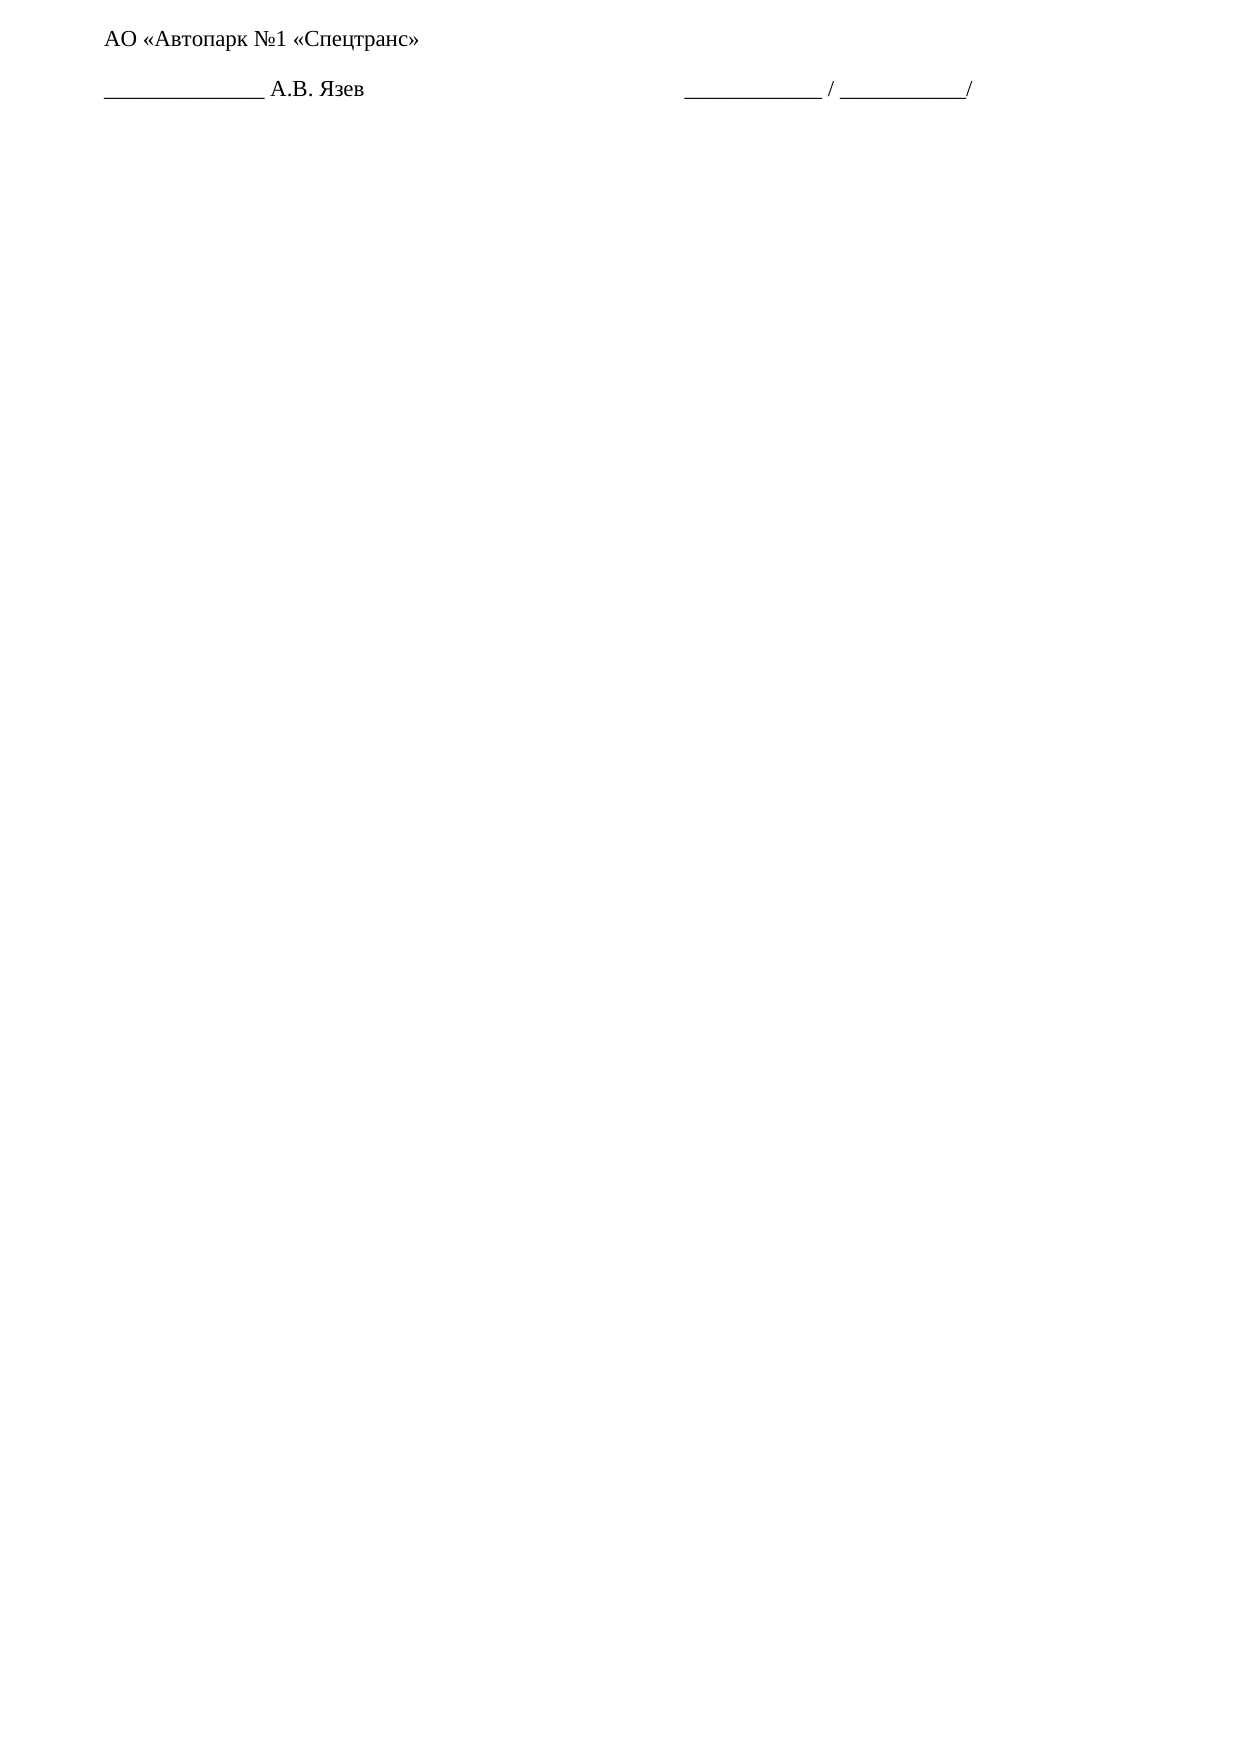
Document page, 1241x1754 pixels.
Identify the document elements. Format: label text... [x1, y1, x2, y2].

text ______________ А.В. Язев ____________ / ___________/ [104, 75, 1122, 102]
text АО «Автопарк №1 «Спецтранс» [104, 25, 1122, 51]
